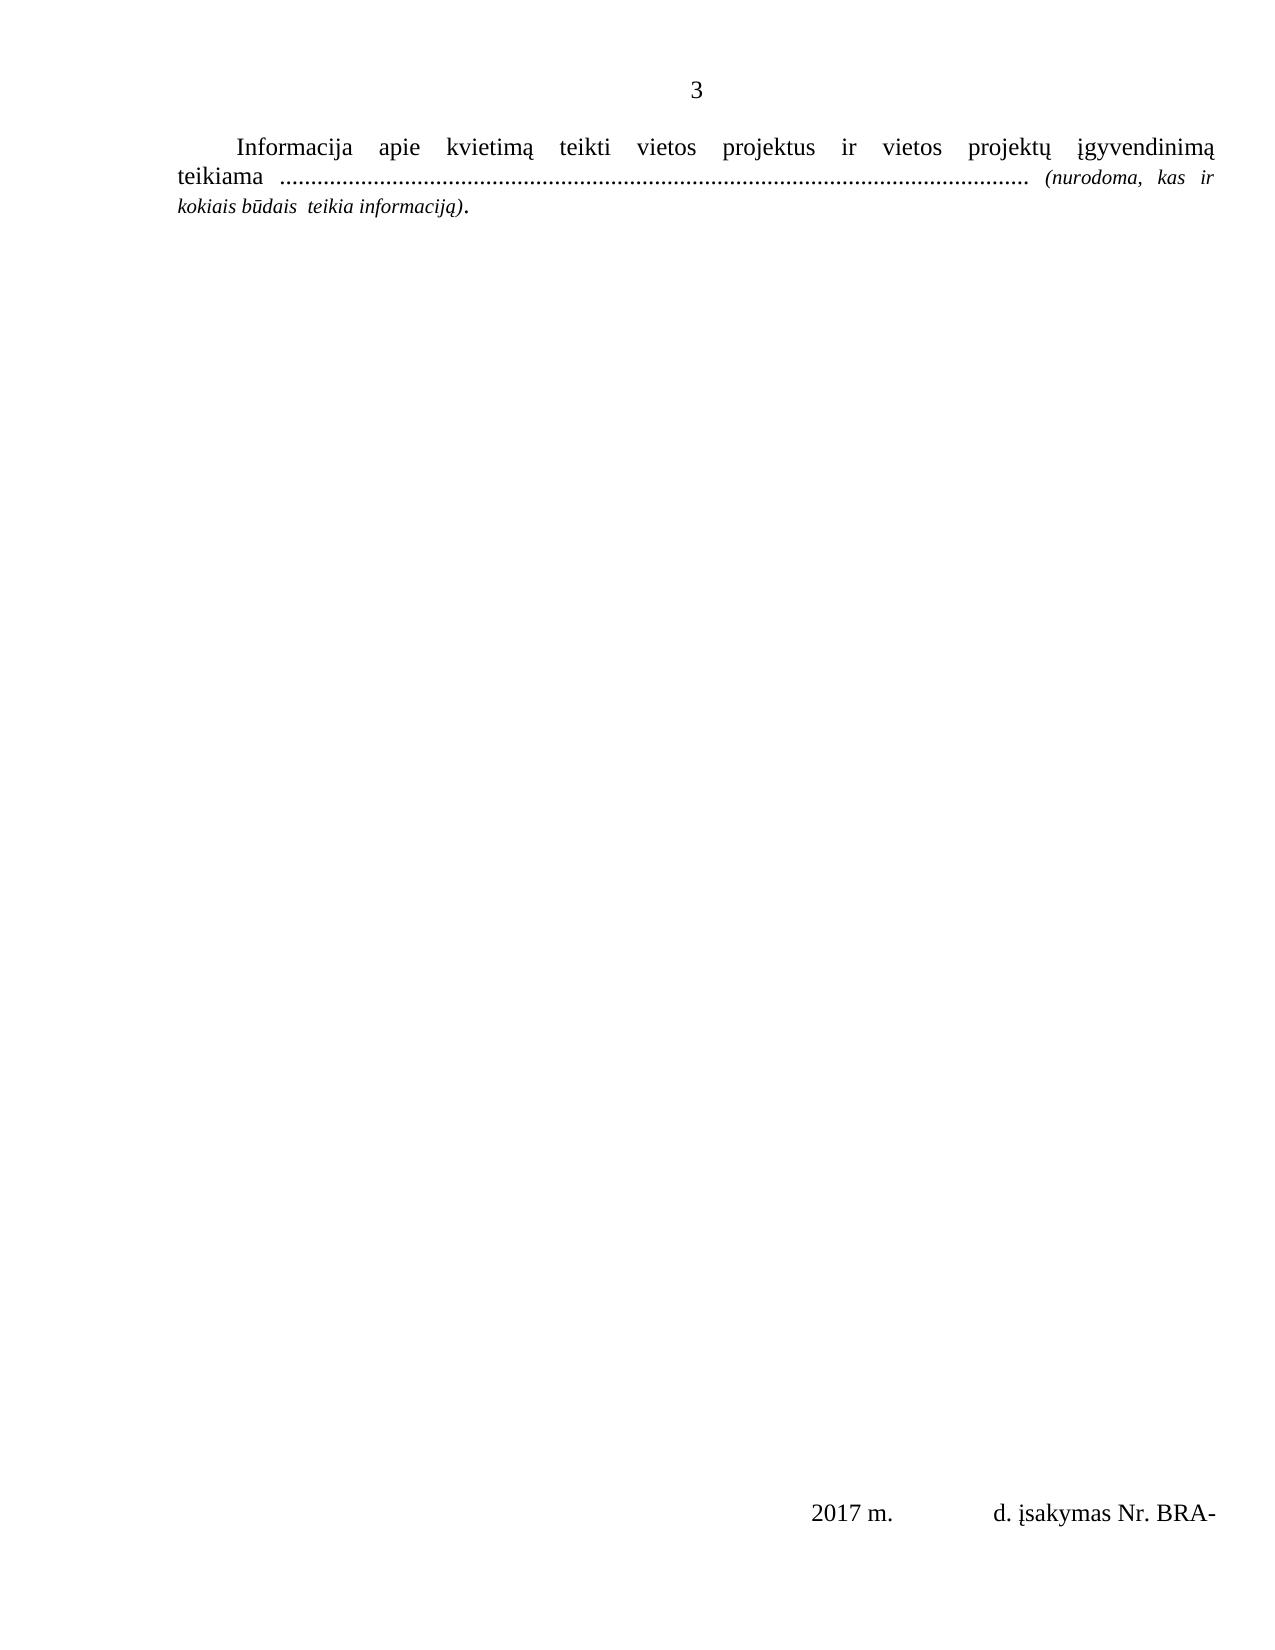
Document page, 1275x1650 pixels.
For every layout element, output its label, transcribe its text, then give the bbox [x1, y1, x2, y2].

text Informacija apie kvietimą teikti vietos projektus ir vietos projektų įgyvendinimą teikiama ........................................................................................................................ (nurodoma, kas ir kokiais būdais teikia informaciją). [177, 132, 1216, 219]
